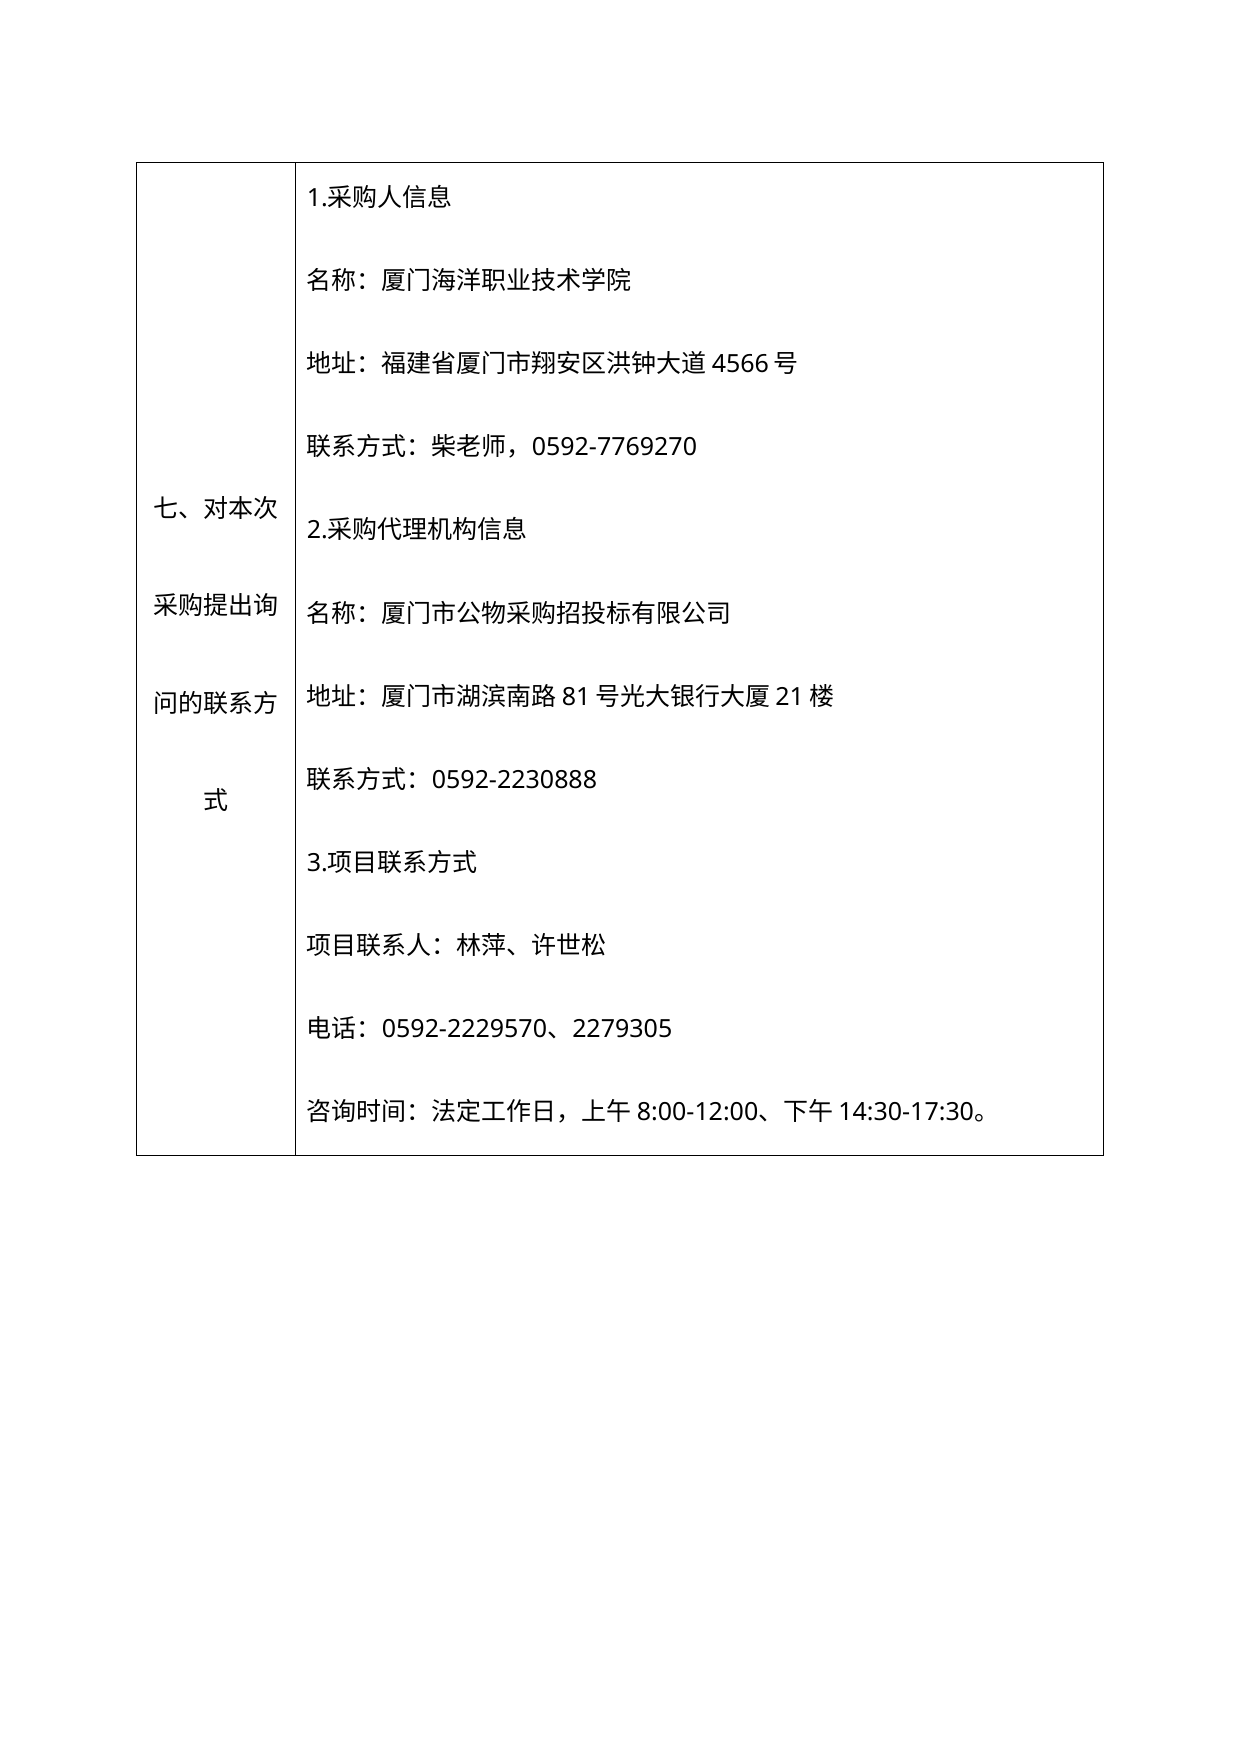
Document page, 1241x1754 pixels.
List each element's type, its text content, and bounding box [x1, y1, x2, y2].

table_cell 七、对本次采购提出询问的联系方式 [137, 163, 295, 1155]
table_cell 1.采购人信息 名称：厦门海洋职业技术学院 地址：福建省厦门市翔安区洪钟大道4566号 联系方式：柴老师，0592-7769270 2.采购代理机构信息 名称：厦门市公物采购招投标有限公司 地址：厦门市湖滨南路81号光大银行大厦21楼 联系方式：0592-2230888 3.项目联系方式 项目联系人：林萍、许世松 电话：0592-2229570、2279305 咨询时间：法定工作日，上午8:00-12:00、下午14:30-17:30。 [296, 163, 1103, 1155]
